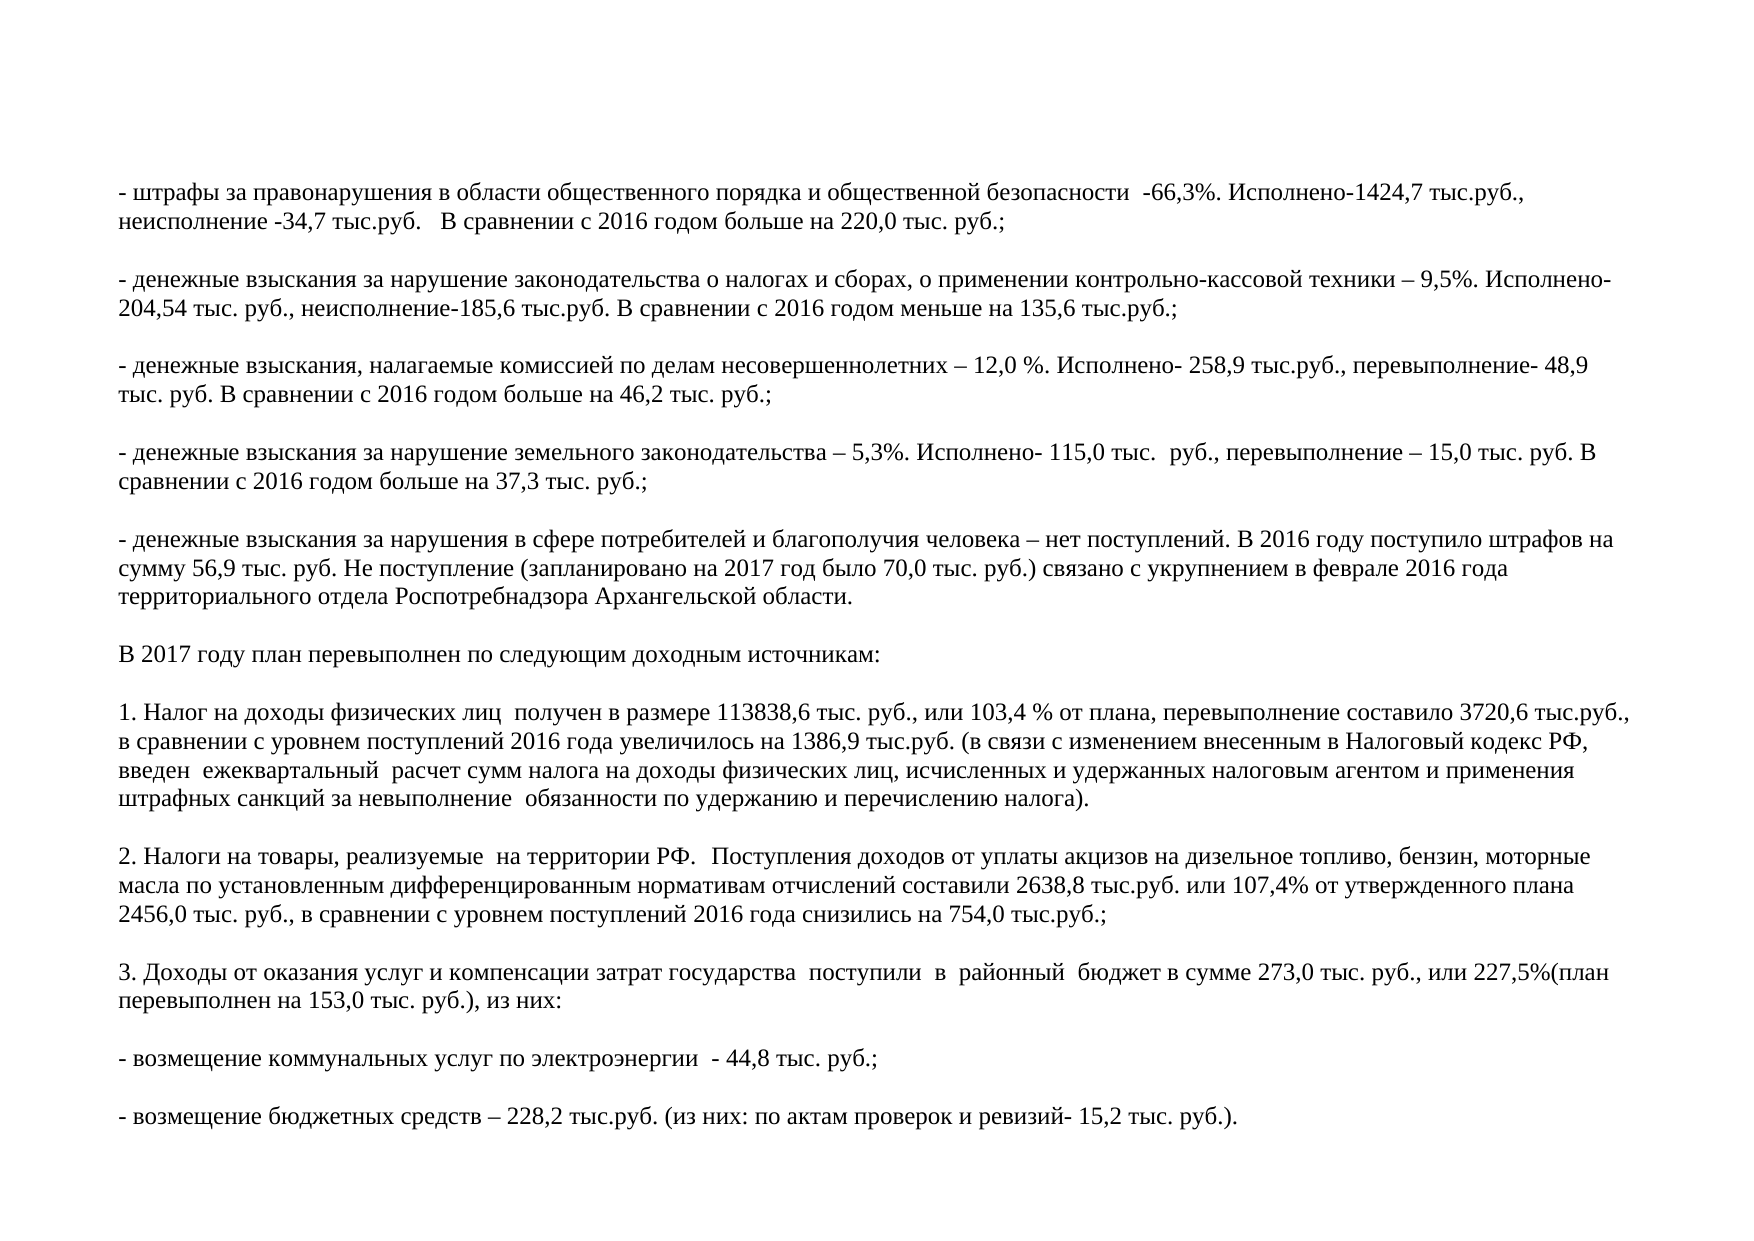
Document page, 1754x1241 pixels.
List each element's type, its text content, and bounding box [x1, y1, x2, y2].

text - возмещение бюджетных средств – 228,2 тыс.руб. (из них: по актам проверок и ревизий- 15,2 тыс. руб.). [118, 1101, 1636, 1130]
text В 2017 году план перевыполнен по следующим доходным источникам: [118, 639, 1636, 668]
text 3. Доходы от оказания услуг и компенсации затрат государства поступили в районный бюджет в сумме 273,0 тыс. руб., или 227,5%(план перевыполнен на 153,0 тыс. руб.), из них: [118, 957, 1636, 1014]
text - штрафы за правонарушения в области общественного порядка и общественной безопасности -66,3%. Исполнено-1424,7 тыс.руб., неисполнение -34,7 тыс.руб. В сравнении с 2016 годом больше на 220,0 тыс. руб.; [118, 177, 1636, 235]
text - денежные взыскания, налагаемые комиссией по делам несовершеннолетних – 12,0 %. Исполнено- 258,9 тыс.руб., перевыполнение- 48,9 тыс. руб. В сравнении с 2016 годом больше на 46,2 тыс. руб.; [118, 351, 1636, 408]
text - денежные взыскания за нарушение законодательства о налогах и сборах, о применении контрольно-кассовой техники – 9,5%. Исполнено- 204,54 тыс. руб., неисполнение-185,6 тыс.руб. В сравнении с 2016 годом меньше на 135,6 тыс.руб.; [118, 264, 1636, 321]
text - денежные взыскания за нарушение земельного законодательства – 5,3%. Исполнено- 115,0 тыс. руб., перевыполнение – 15,0 тыс. руб. В сравнении с 2016 годом больше на 37,3 тыс. руб.; [118, 437, 1636, 495]
text 2. Налоги на товары, реализуемые на территории РФ. Поступления доходов от уплаты акцизов на дизельное топливо, бензин, моторные масла по установленным дифференцированным нормативам отчислений составили 2638,8 тыс.руб. или 107,4% от утвержденного плана 2456,0 тыс. руб., в сравнении с уровнем поступлений 2016 года снизились на 754,0 тыс.руб.; [118, 841, 1636, 928]
text 1. Налог на доходы физических лиц получен в размере 113838,6 тыс. руб., или 103,4 % от плана, перевыполнение составило 3720,6 тыс.руб., в сравнении с уровнем поступлений 2016 года увеличилось на 1386,9 тыс.руб. (в связи с изменением внесенным в Налоговый кодекс РФ, введен ежеквартальный расчет сумм налога на доходы физических лиц, исчисленных и удержанных налоговым агентом и применения штрафных санкций за невыполнение обязанности по удержанию и перечислению налога). [118, 697, 1636, 812]
text - денежные взыскания за нарушения в сфере потребителей и благополучия человека – нет поступлений. В 2016 году поступило штрафов на сумму 56,9 тыс. руб. Не поступление (запланировано на 2017 год было 70,0 тыс. руб.) связано с укрупнением в феврале 2016 года территориального отдела Роспотребнадзора Архангельской области. [118, 524, 1636, 610]
text - возмещение коммунальных услуг по электроэнергии - 44,8 тыс. руб.; [118, 1043, 1636, 1072]
